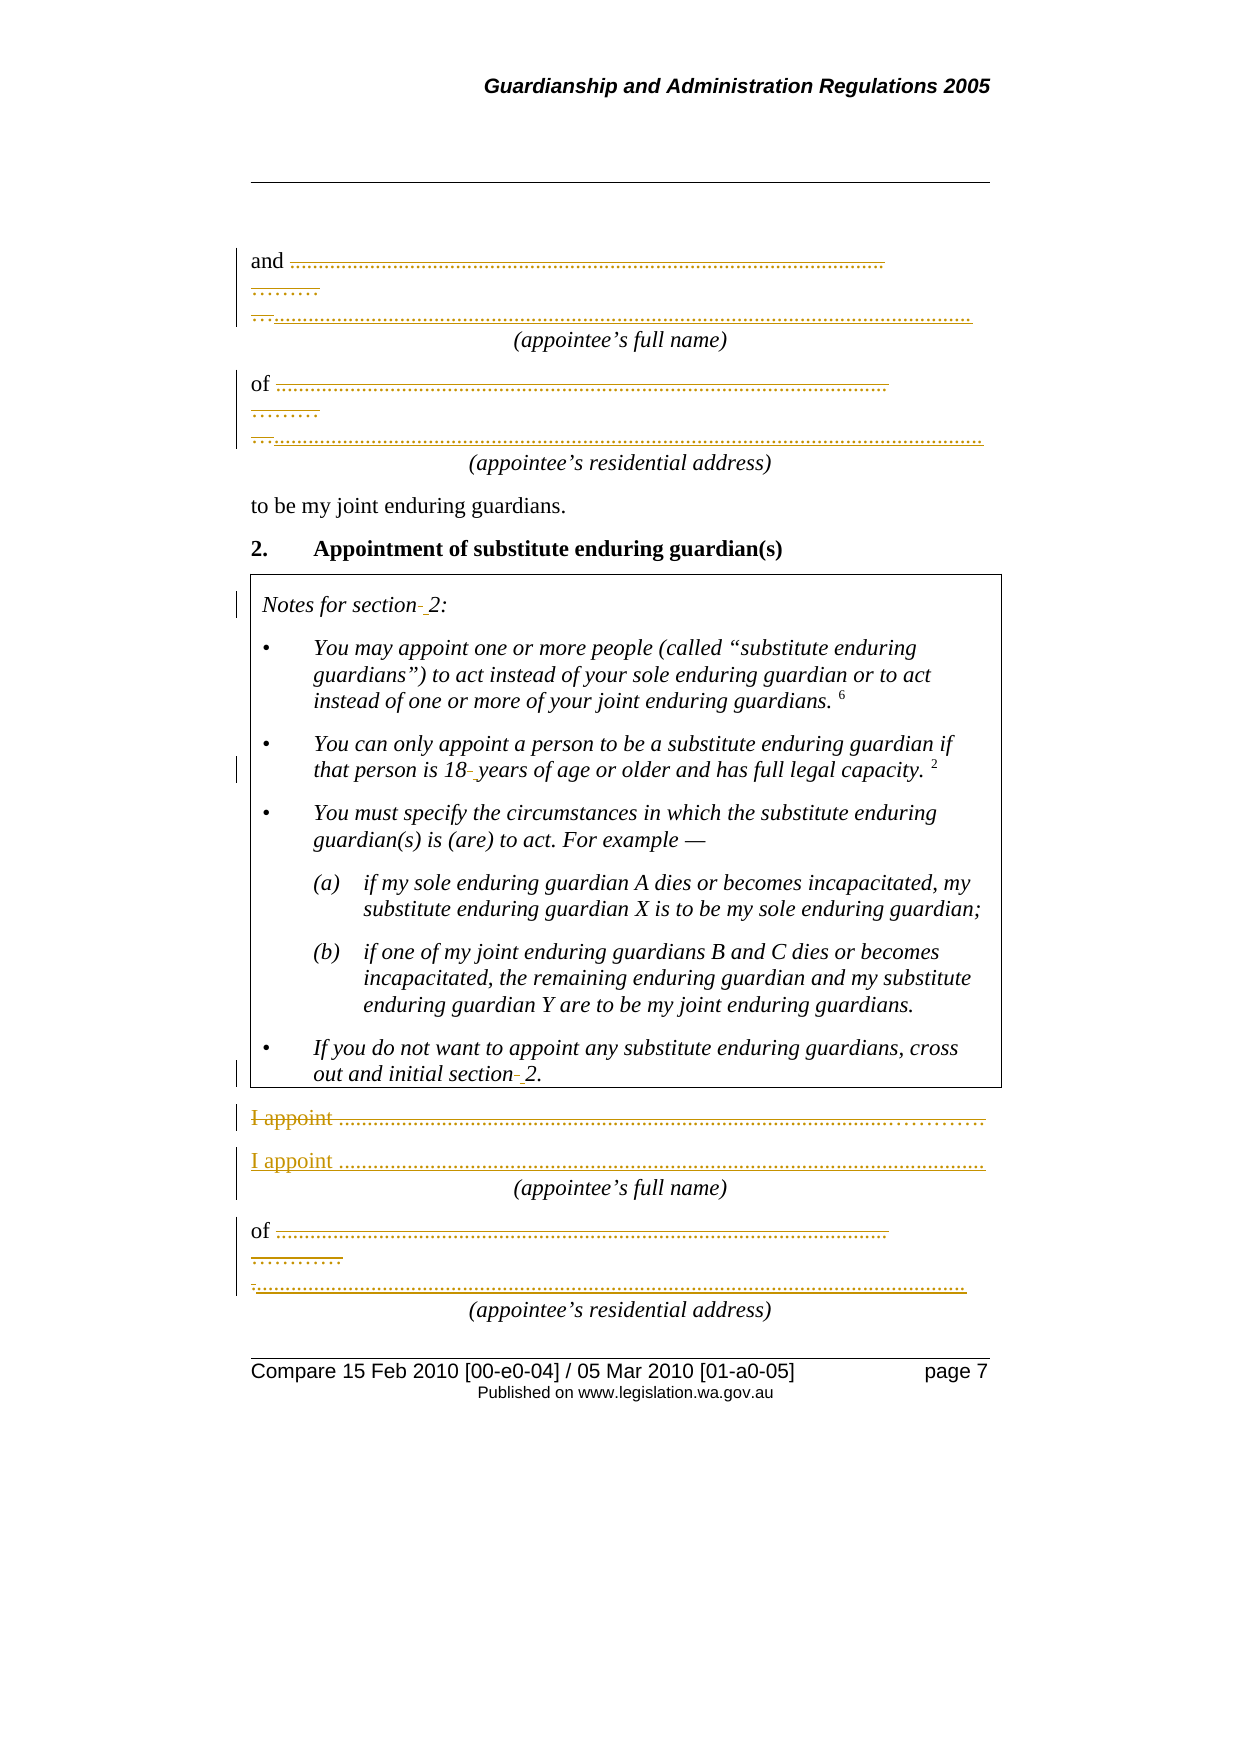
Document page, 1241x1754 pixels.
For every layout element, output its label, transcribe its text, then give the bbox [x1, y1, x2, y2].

text (appointee’s full name) [251, 1174, 990, 1200]
text to be my joint enduring guardians. [251, 492, 990, 518]
text of [251, 1217, 990, 1296]
text (appointee’s full name) [251, 327, 990, 353]
text and [251, 247, 990, 327]
text 2. Appointment of substitute enduring guardian(s) [251, 535, 990, 561]
text (appointee’s residential address) [251, 449, 990, 475]
table_header Notes for section2: • You may appoint one or more people (called “substitute enduring guardians”) to act instead of your sole enduring guardian or to act instead of one or more of your joint enduring guardians. 6 • You can only appoint a person to be a substitute enduring guardian if that person is 18years of age or older and has full legal capacity. 2 • You must specify the circumstances in which the substitute enduring guardian(s) is (are) to act. For example — (a) if my sole enduring guardian A dies or becomes incapacitated, my substitute enduring guardian X is to be my sole enduring guardian; (b) if one of my joint enduring guardians B and C dies or becomes incapacitated, the remaining enduring guardian and my substitute enduring guardian Y are to be my joint enduring guardians. • If you do not want to appoint any substitute enduring guardians, cross out and initial section2. [251, 575, 1001, 1087]
text of [251, 369, 990, 449]
text (appointee’s residential address) [251, 1296, 990, 1322]
